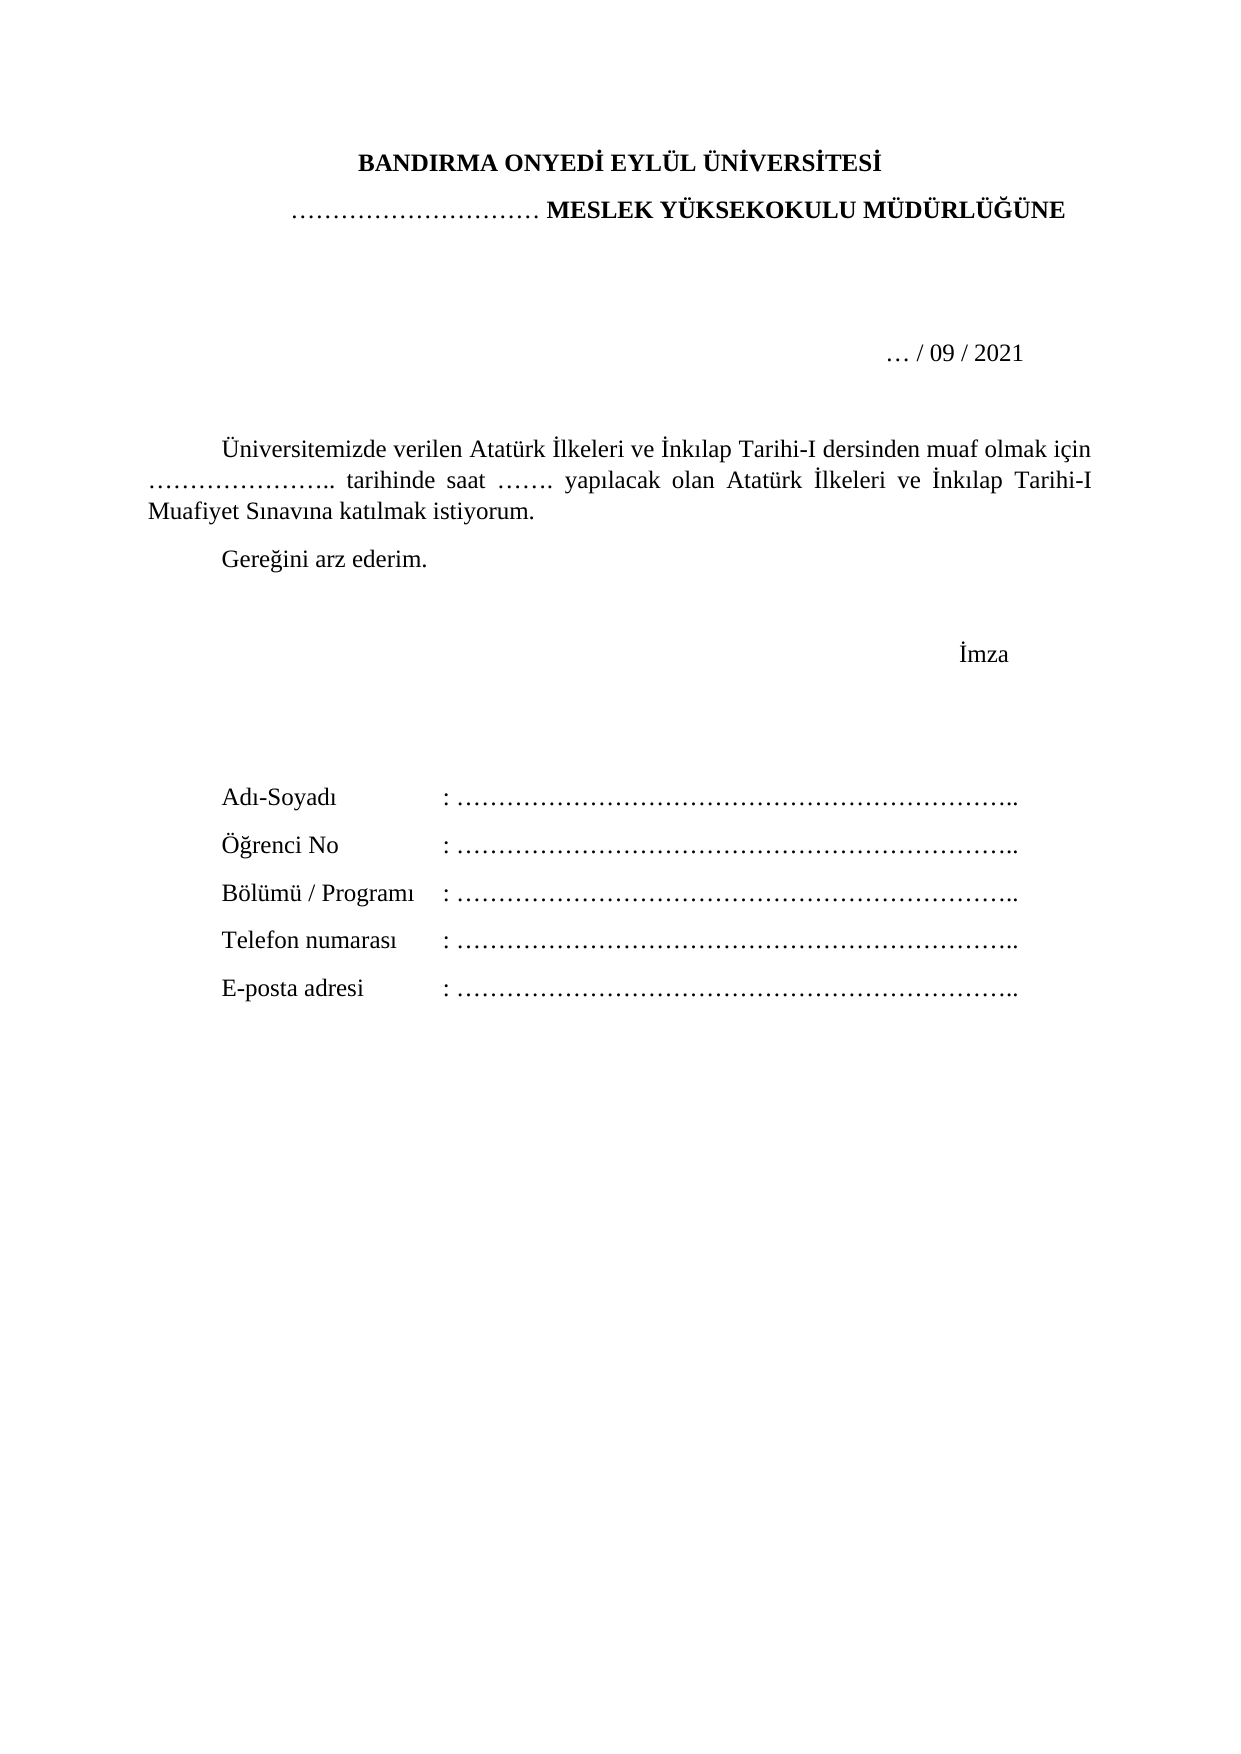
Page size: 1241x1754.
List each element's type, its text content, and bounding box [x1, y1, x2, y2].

text … / 09 / 2021 [148, 338, 1093, 367]
text Gereğini arz ederim. [148, 544, 1093, 572]
text E-posta adresi : ………………………………………………………….. [148, 973, 1093, 1002]
text Üniversitemizde verilen Atatürk İlkeleri ve İnkılap Tarihi-I dersinden muaf olmak için ………………….. tarihinde saat ……. yapılacak olan Atatürk İlkeleri ve İnkılap Tarihi-I Muafiyet Sınavına katılmak istiyorum. [148, 434, 1093, 525]
text BANDIRMA ONYEDİ EYLÜL ÜNİVERSİTESİ [148, 148, 1093, 176]
text Öğrenci No : ………………………………………………………….. [148, 830, 1093, 859]
text ………………………… MESLEK YÜKSEKOKULU MÜDÜRLÜĞÜNE [148, 195, 1093, 224]
text İmza [885, 639, 1093, 668]
text Bölümü / Programı : ………………………………………………………….. [148, 878, 1093, 906]
text Telefon numarası : ………………………………………………………….. [148, 925, 1093, 954]
text Adı-Soyadı : ………………………………………………………….. [148, 782, 1093, 811]
